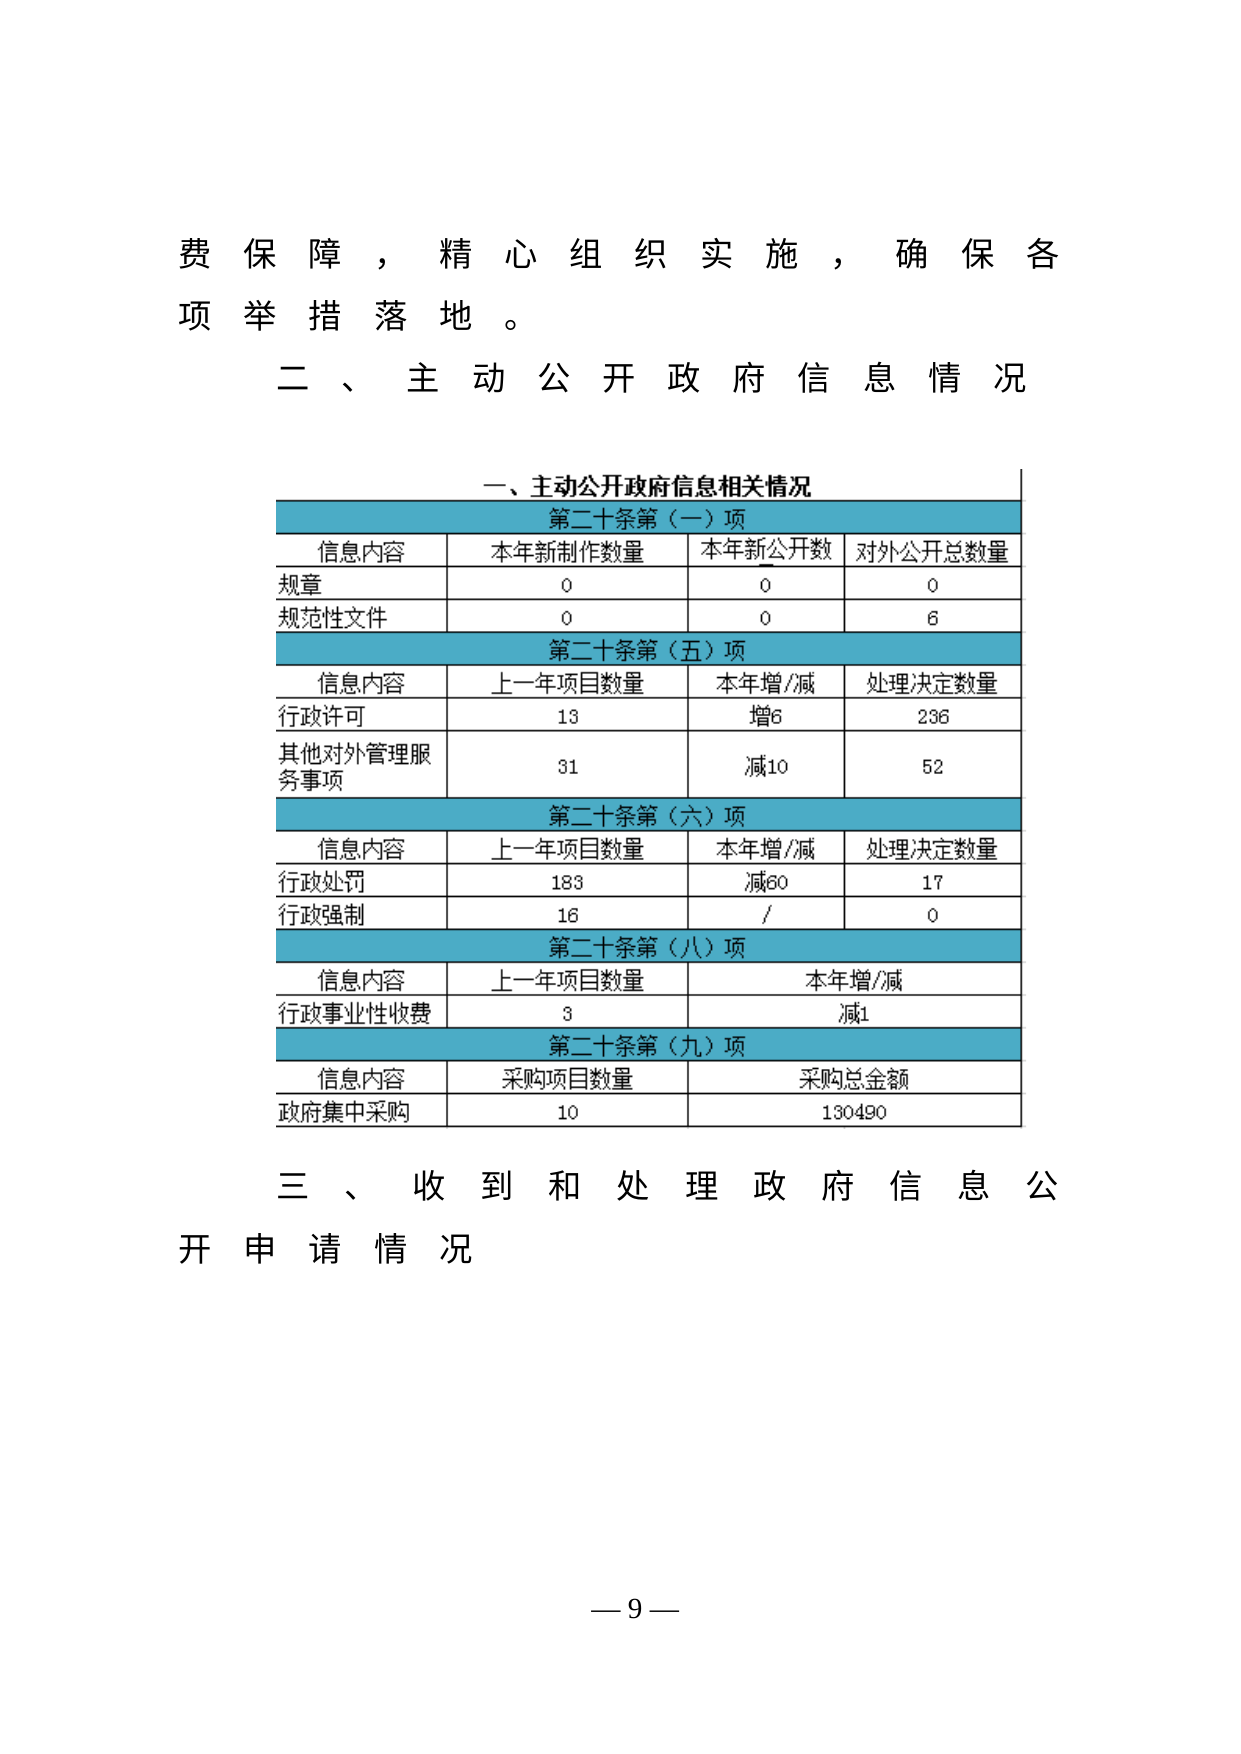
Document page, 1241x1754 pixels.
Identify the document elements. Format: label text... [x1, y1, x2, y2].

text 二、主动公开政府信息情况 [178, 345, 1091, 407]
picture [276, 469, 1027, 1129]
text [178, 221, 1091, 345]
text 三、收到和处理政府信息公开申请情况 [178, 1153, 1091, 1278]
